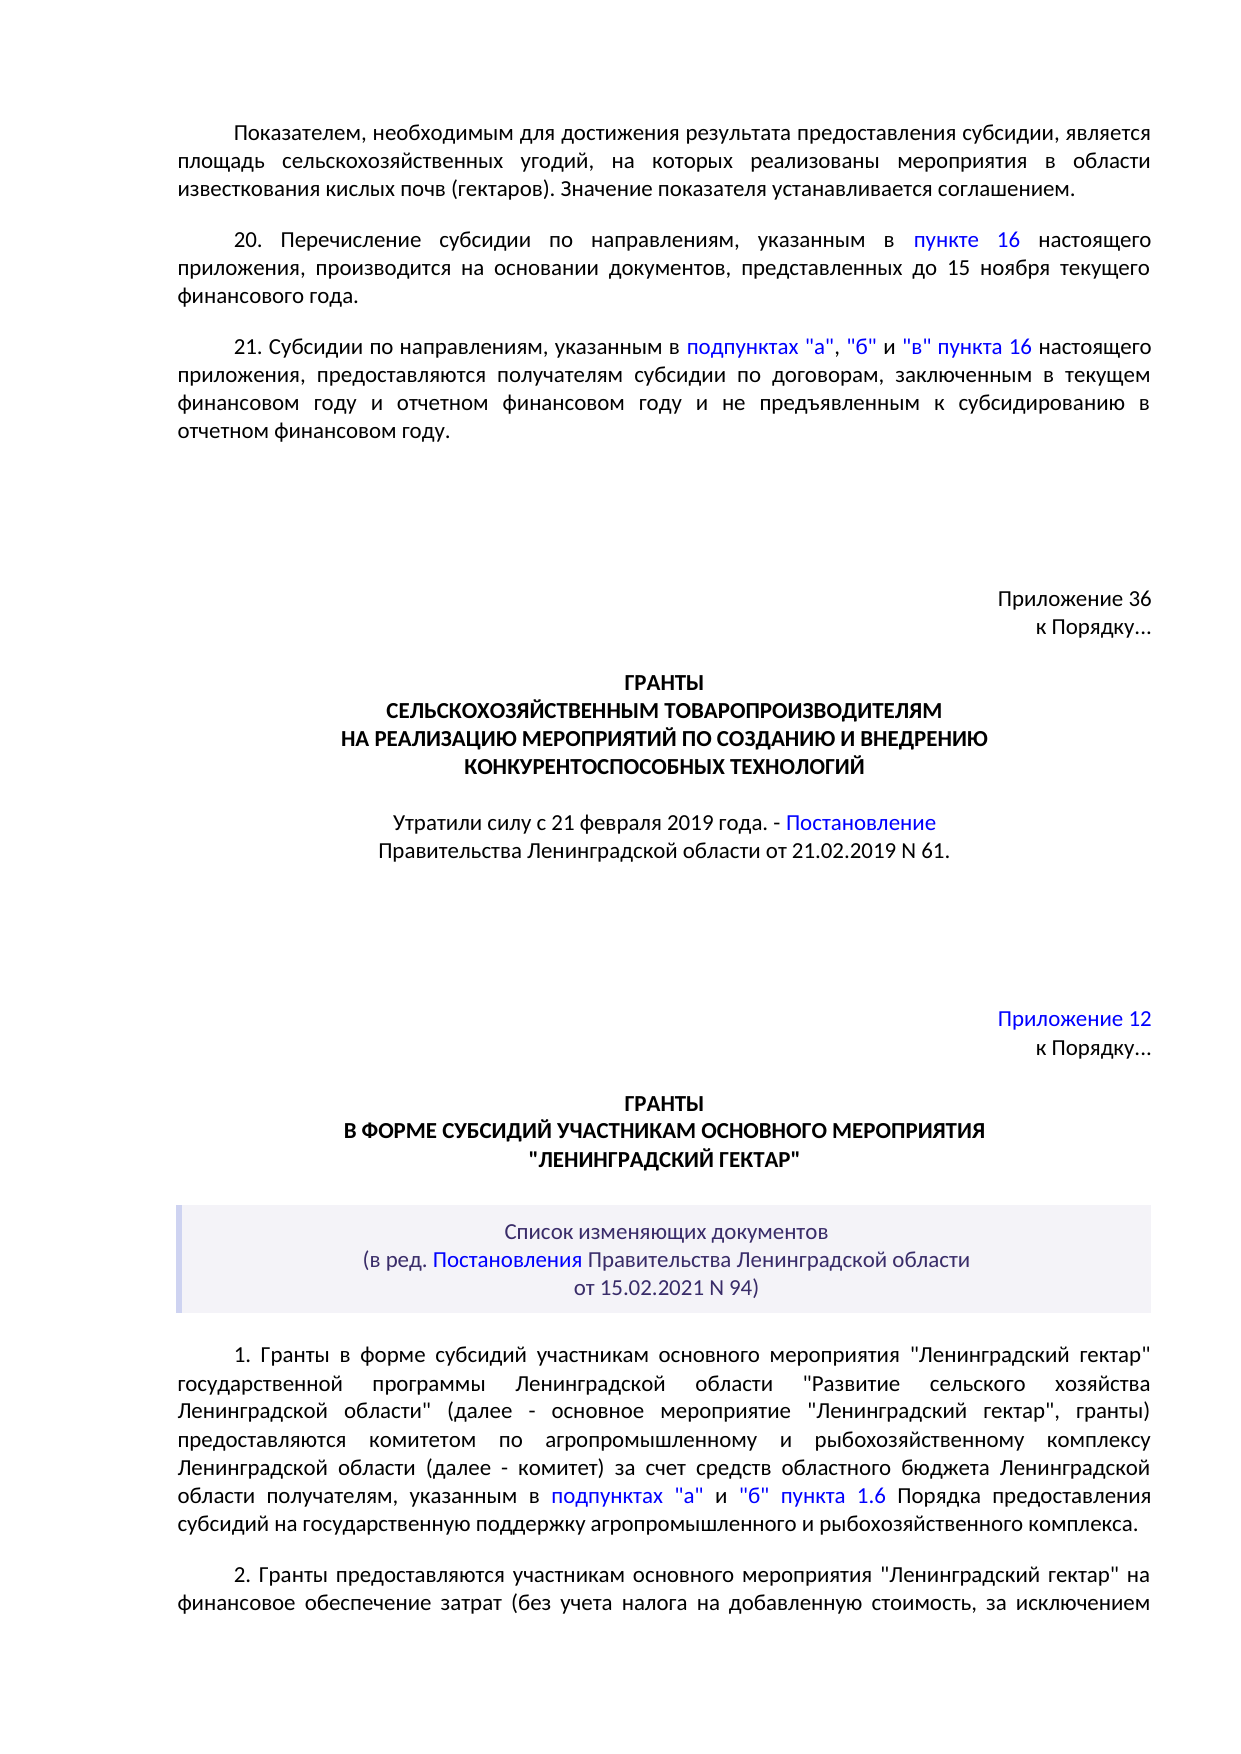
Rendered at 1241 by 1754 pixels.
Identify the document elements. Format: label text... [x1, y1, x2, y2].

text к Порядку... [177, 612, 1152, 640]
text Приложение 12 [177, 1004, 1152, 1033]
title ГРАНТЫ [177, 1089, 1152, 1117]
title ГРАНТЫ [177, 668, 1152, 696]
text 21. Субсидии по направлениям, указанным в подпунктах "а", "б" и "в" пункта 16 настоящего приложения, предоставляются получателям субсидии по договорам, заключенным в текущем финансовом году и отчетном финансовом году и не предъявленным к субсидированию в отчетном финансовом году. [177, 332, 1152, 444]
text Показателем, необходимым для достижения результата предоставления субсидии, является площадь сельскохозяйственных угодий, на которых реализованы мероприятия в области известкования кислых почв (гектаров). Значение показателя устанавливается соглашением. [177, 118, 1152, 202]
title СЕЛЬСКОХОЗЯЙСТВЕННЫМ ТОВАРОПРОИЗВОДИТЕЛЯМ [177, 696, 1152, 724]
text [177, 1560, 1152, 1616]
text Правительства Ленинградской области от 21.02.2019 N 61. [177, 836, 1152, 864]
text Приложение 36 [177, 584, 1152, 612]
title КОНКУРЕНТОСПОСОБНЫХ ТЕХНОЛОГИЙ [177, 752, 1152, 780]
title "ЛЕНИНГРАДСКИЙ ГЕКТАР" [177, 1145, 1152, 1173]
title НА РЕАЛИЗАЦИЮ МЕРОПРИЯТИЙ ПО СОЗДАНИЮ И ВНЕДРЕНИЮ [177, 724, 1152, 752]
text Утратили силу с 21 февраля 2019 года. - Постановление [177, 808, 1152, 836]
title В ФОРМЕ СУБСИДИЙ УЧАСТНИКАМ ОСНОВНОГО МЕРОПРИЯТИЯ [177, 1117, 1152, 1145]
text 1. Гранты в форме субсидий участникам основного мероприятия "Ленинградский гектар" государственной программы Ленинградской области "Развитие сельского хозяйства Ленинградской области" (далее - основное мероприятие "Ленинградский гектар", гранты) предоставляются комитетом по агропромышленному и рыбохозяйственному комплексу Ленинградской области (далее - комитет) за счет средств областного бюджета Ленинградской области получателям, указанным в подпунктах "а" и "б" пункта 1.6 Порядка предоставления субсидий на государственную поддержку агропромышленного и рыбохозяйственного комплекса. [177, 1341, 1152, 1537]
text к Порядку... [177, 1033, 1152, 1061]
text 20. Перечисление субсидии по направлениям, указанным в пункте 16 настоящего приложения, производится на основании документов, представленных до 15 ноября текущего финансового года. [177, 225, 1152, 309]
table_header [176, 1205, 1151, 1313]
